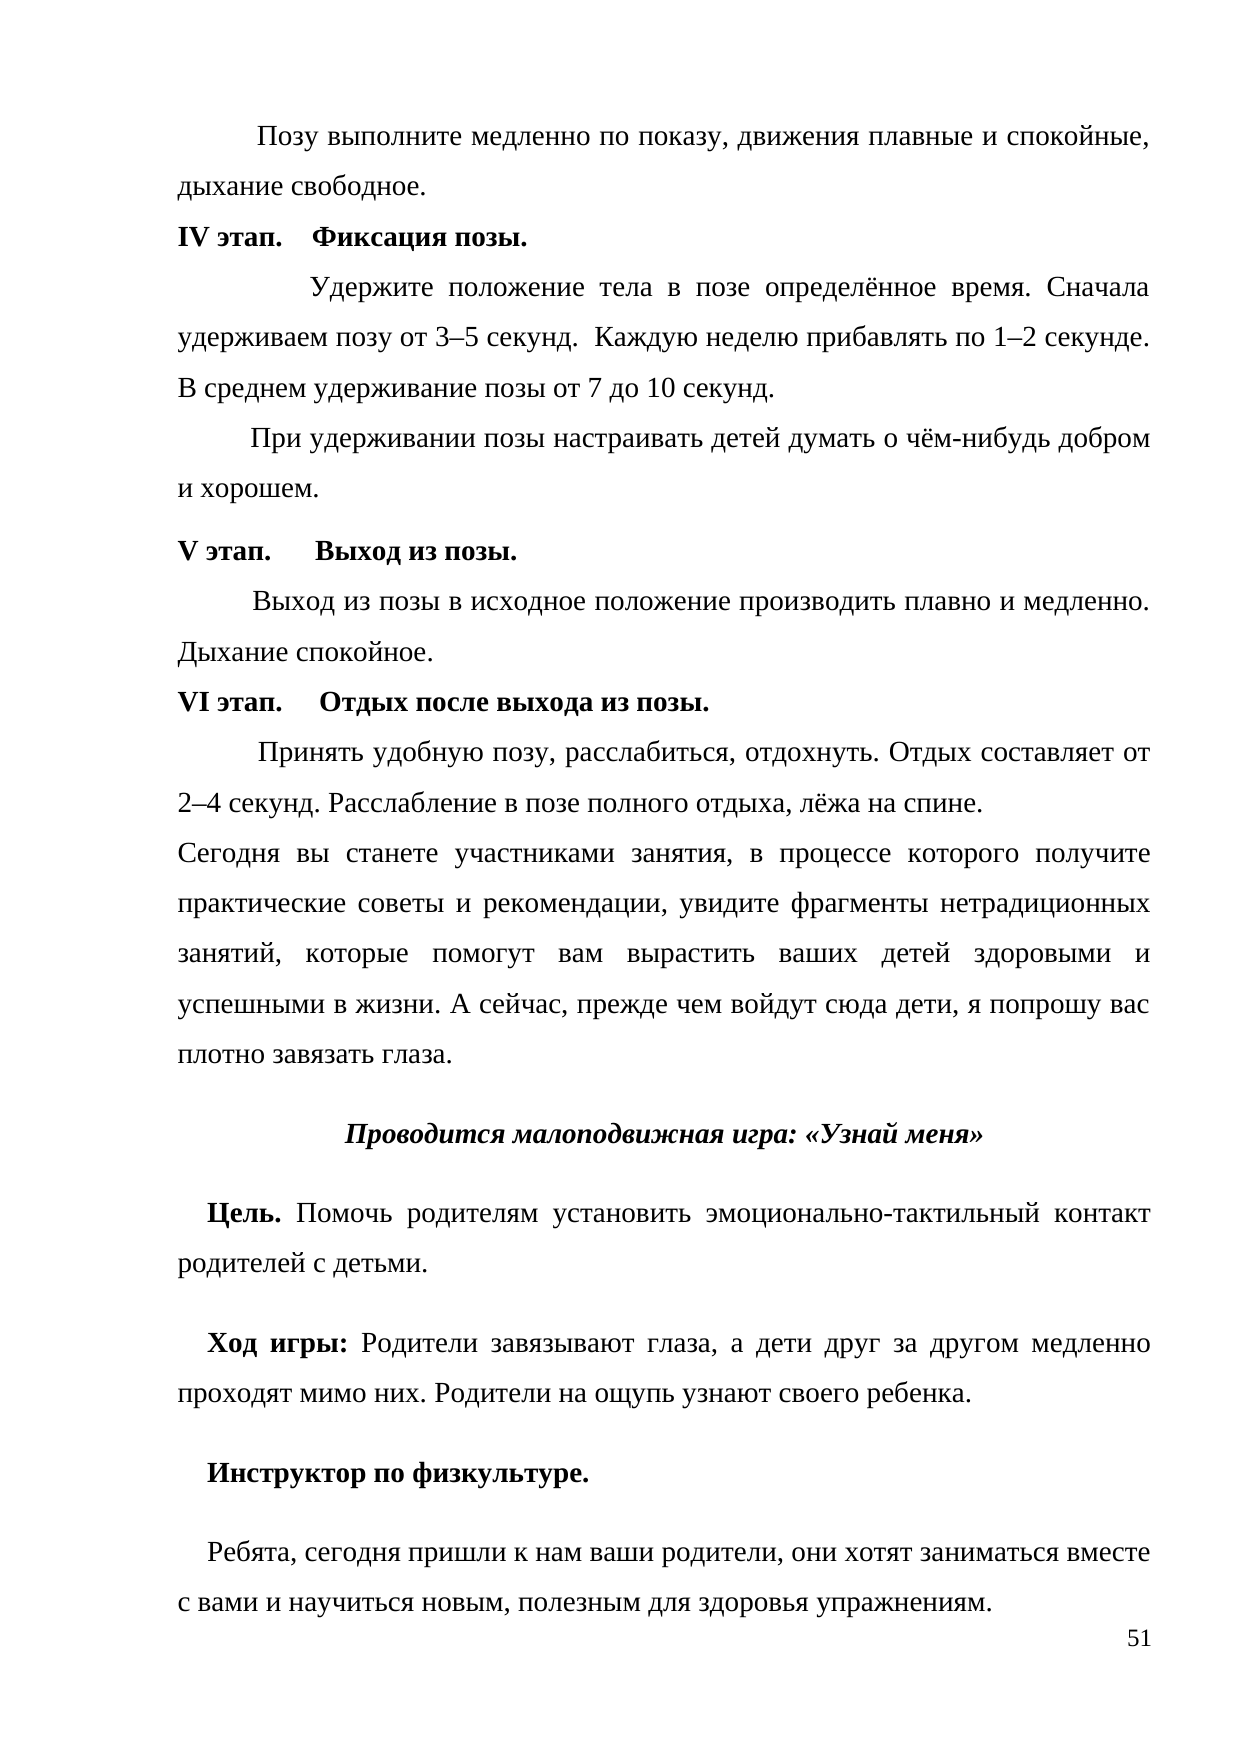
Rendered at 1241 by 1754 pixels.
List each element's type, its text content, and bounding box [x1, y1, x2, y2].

text V этап. Выход из позы. [177, 533, 1152, 567]
text Проводится малоподвижная игра: «Узнай меня» [177, 1116, 1152, 1149]
text Удержите положение тела в позе определённое время. Сначала удерживаем позу от 3–5 секунд. Каждую неделю прибавлять по 1–2 секунде. В среднем удерживание позы от 7 до 10 секунд. [177, 269, 1152, 403]
text Ход игры: Родители завязывают глаза, а дети друг за другом медленно проходят мимо них. Родители на ощупь узнают своего ребенка. [177, 1325, 1152, 1409]
text Сегодня вы станете участниками занятия, в процессе которого получите практические советы и рекомендации, увидите фрагменты нетрадиционных занятий, которые помогут вам вырастить ваших детей здоровыми и успешными в жизни. А сейчас, прежде чем войдут сюда дети, я попрошу вас плотно завязать глаза. [177, 835, 1152, 1070]
text Ребята, сегодня пришли к нам ваши родители, они хотят заниматься вместе с вами и научиться новым, полезным для здоровья упражнениям. [177, 1534, 1152, 1618]
text Инструктор по физкультуре. [177, 1455, 1152, 1488]
text IV этап. Фиксация позы. [177, 219, 1152, 252]
text Выход из позы в исходное положение производить плавно и медленно. Дыхание спокойное. [177, 583, 1152, 667]
text При удерживании позы настраивать детей думать о чём-нибудь добром и хорошем. [177, 420, 1152, 504]
text Позу выполните медленно по показу, движения плавные и спокойные, дыхание свободное. [177, 118, 1152, 202]
text VI этап. Отдых после выхода из позы. [177, 684, 1152, 718]
text Цель. Помочь родителям установить эмоционально-тактильный контакт родителей с детьми. [177, 1195, 1152, 1279]
text Принять удобную позу, расслабиться, отдохнуть. Отдых составляет от 2–4 секунд. Расслабление в позе полного отдыха, лёжа на спине. [177, 734, 1152, 818]
